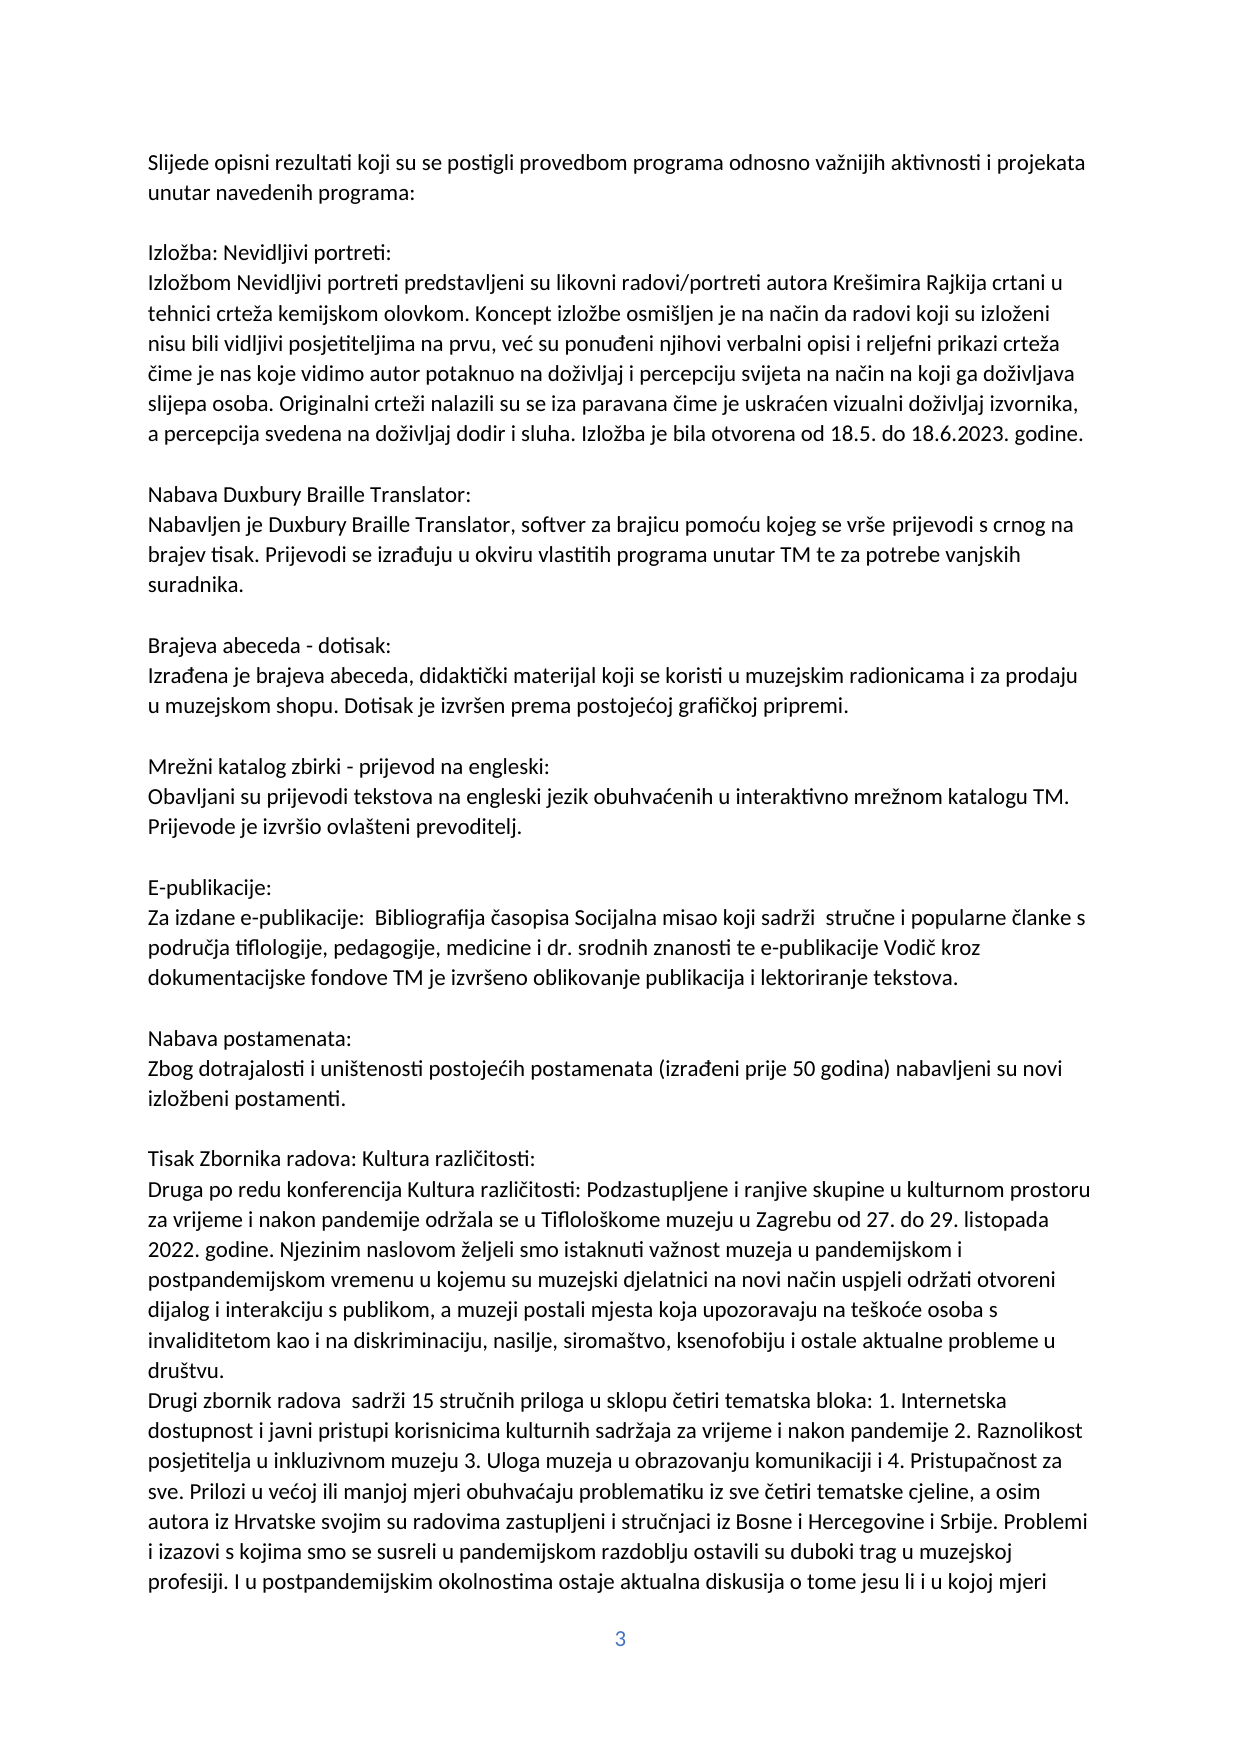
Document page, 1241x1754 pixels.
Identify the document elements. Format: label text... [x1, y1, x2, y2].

text Nabava postamenata: [148, 1024, 1093, 1052]
text Druga po redu konferencija Kultura različitosti: Podzastupljene i ranjive skupine u kulturnom prostoru za vrijeme i nakon pandemije održala se u Tiflološkome muzeju u Zagrebu od 27. do 29. listopada 2022. godine. Njezinim naslovom željeli smo istaknuti važnost muzeja u pandemijskom i postpandemijskom vremenu u kojemu su muzejski djelatnici na novi način uspjeli održati otvoreni dijalog i interakciju s publikom, a muzeji postali mjesta koja upozoravaju na teškoće osoba s invaliditetom kao i na diskriminaciju, nasilje, siromaštvo, ksenofobiju i ostale aktualne probleme u društvu. [148, 1175, 1093, 1384]
text Slijede opisni rezultati koji su se postigli provedbom programa odnosno važnijih aktivnosti i projekata unutar navedenih programa: [148, 148, 1093, 206]
text Obavljani su prijevodi tekstova na engleski jezik obuhvaćenih u interaktivno mrežnom katalogu TM. Prijevode je izvršio ovlašteni prevoditelj. [148, 782, 1093, 840]
text E-publikacije: [148, 873, 1093, 901]
text Izložbom Nevidljivi portreti predstavljeni su likovni radovi/portreti autora Krešimira Rajkija crtani u tehnici crteža kemijskom olovkom. Koncept izložbe osmišljen je na način da radovi koji su izloženi nisu bili vidljivi posjetiteljima na prvu, već su ponuđeni njihovi verbalni opisi i reljefni prikazi crteža čime je nas koje vidimo autor potaknuo na doživljaj i percepciju svijeta na način na koji ga doživljava slijepa osoba. Originalni crteži nalazili su se iza paravana čime je uskraćen vizualni doživljaj izvornika, a percepcija svedena na doživljaj dodir i sluha. Izložba je bila otvorena od 18.5. do 18.6.2023. godine. [148, 268, 1093, 447]
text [148, 1386, 1093, 1595]
text Brajeva abeceda - dotisak: [148, 631, 1093, 659]
text Mrežni katalog zbirki - prijevod na engleski: [148, 752, 1093, 780]
text Nabava Duxbury Braille Translator: [148, 480, 1093, 508]
text Izrađena je brajeva abeceda, didaktički materijal koji se koristi u muzejskim radionicama i za prodaju u muzejskom shopu. Dotisak je izvršen prema postojećoj grafičkoj pripremi. [148, 661, 1093, 719]
text Tisak Zbornika radova: Kultura različitosti: [148, 1144, 1093, 1172]
text Zbog dotrajalosti i uništenosti postojećih postamenata (izrađeni prije 50 godina) nabavljeni su novi izložbeni postamenti. [148, 1054, 1093, 1112]
text Nabavljen je Duxbury Braille Translator, softver za brajicu pomoću kojeg se vrše prijevodi s crnog na brajev tisak. Prijevodi se izrađuju u okviru vlastitih programa unutar TM te za potrebe vanjskih suradnika. [148, 510, 1093, 598]
text Izložba: Nevidljivi portreti: [148, 238, 1093, 266]
text Za izdane e-publikacije: Bibliografija časopisa Socijalna misao koji sadrži stručne i popularne članke s područja tiflologije, pedagogije, medicine i dr. srodnih znanosti te e-publikacije Vodič kroz dokumentacijske fondove TM je izvršeno oblikovanje publikacija i lektoriranje tekstova. [148, 903, 1093, 991]
